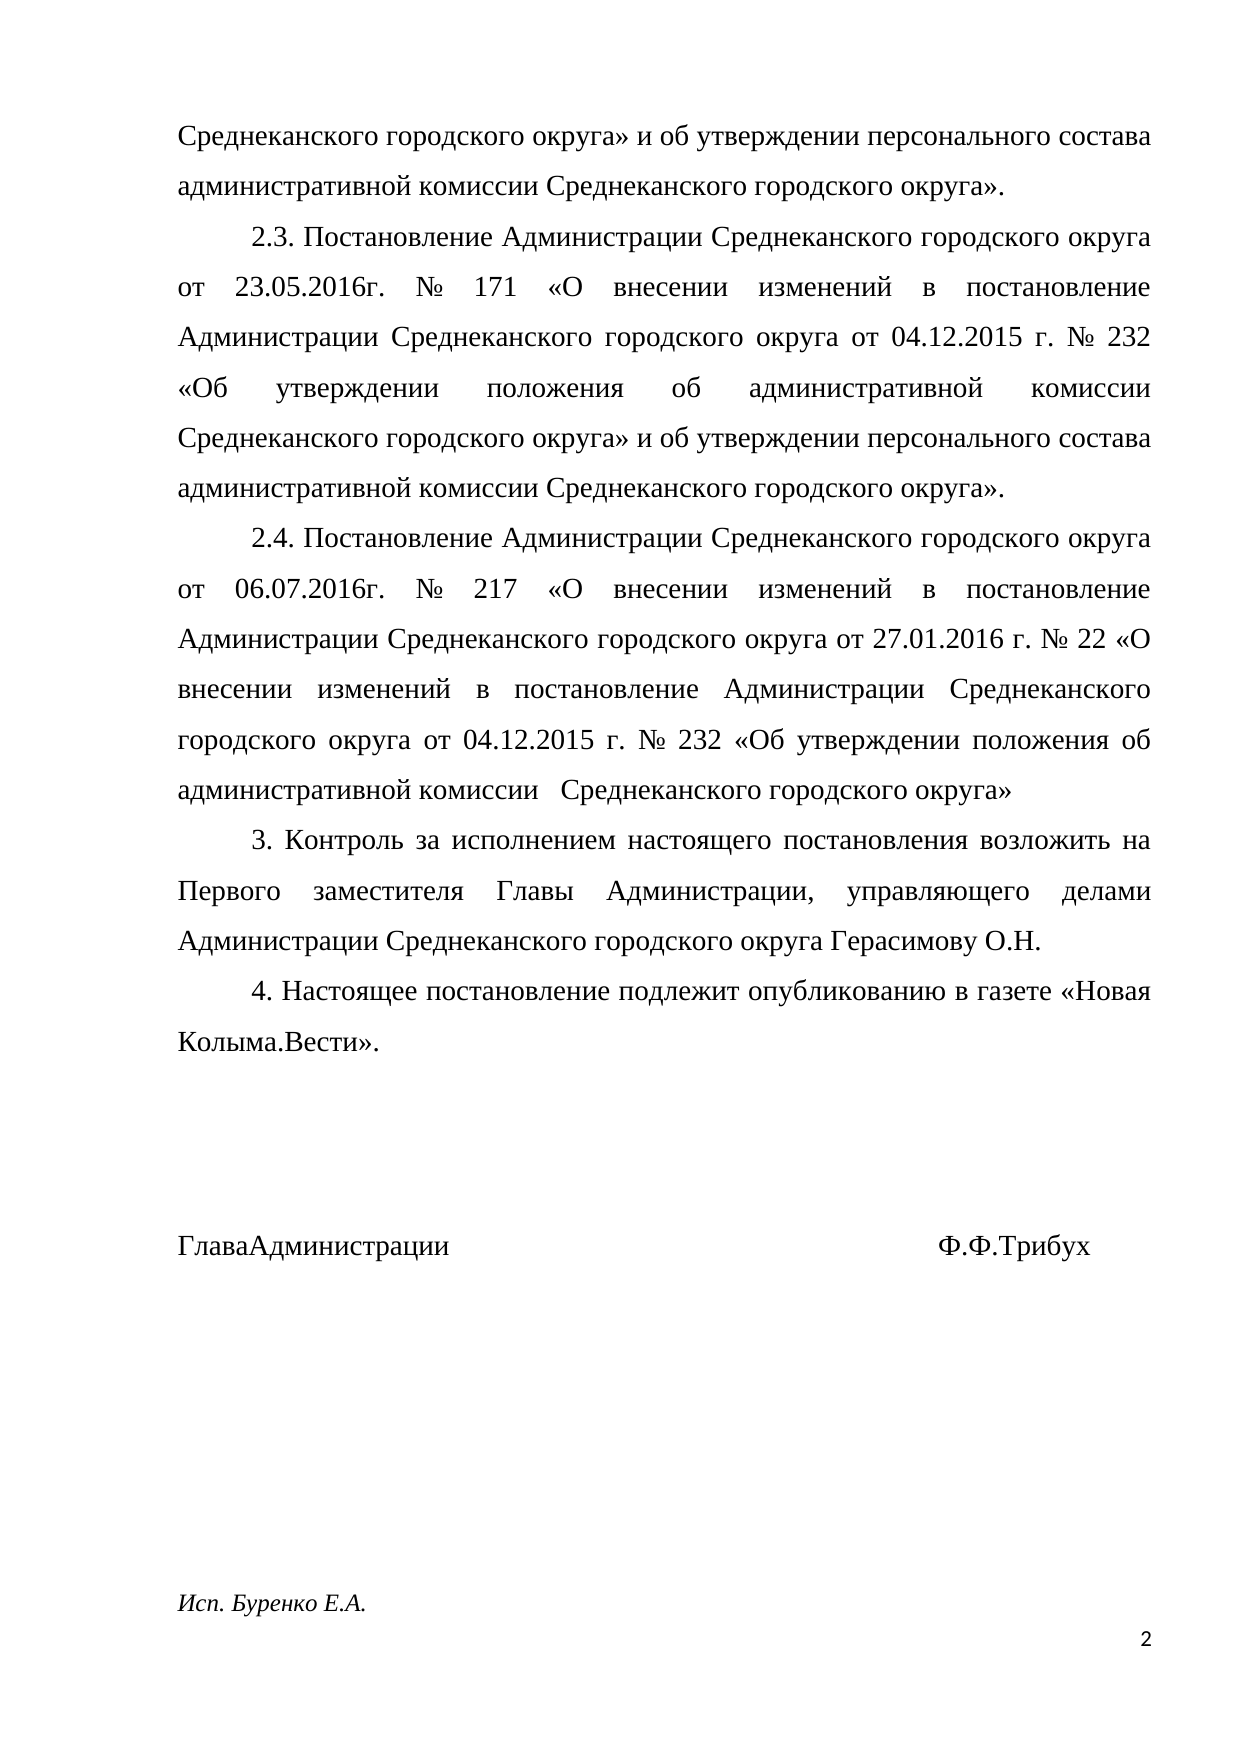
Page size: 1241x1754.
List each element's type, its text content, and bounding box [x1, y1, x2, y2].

text 4. Настоящее постановление подлежит опубликованию в газете «Новая Колыма.Вести». [177, 973, 1152, 1057]
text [177, 118, 1152, 202]
text 2.4. Постановление Администрации Среднеканского городского округа от 06.07.2016г. № 217 «О внесении изменений в постановление Администрации Среднеканского городского округа от 27.01.2016 г. № 22 «О внесении изменений в постановление Администрации Среднеканского городского округа от 04.12.2015 г. № 232 «Об утверждении положения об административной комиссии Среднеканского городского округа» [177, 521, 1152, 806]
text 2.3. Постановление Администрации Среднеканского городского округа от 23.05.2016г. № 171 «О внесении изменений в постановление Администрации Среднеканского городского округа от 04.12.2015 г. № 232 «Об утверждении положения об административной комиссии Среднеканского городского округа» и об утверждении персонального состава административной комиссии Среднеканского городского округа». [177, 219, 1152, 504]
text Исп. Буренко Е.А. [177, 1588, 1152, 1617]
text ГлаваАдминистрации Ф.Ф.Трибух [177, 1228, 1152, 1262]
text 3. Контроль за исполнением настоящего постановления возложить на Первого заместителя Главы Администрации, управляющего делами Администрации Среднеканского городского округа Герасимову О.Н. [177, 822, 1152, 957]
